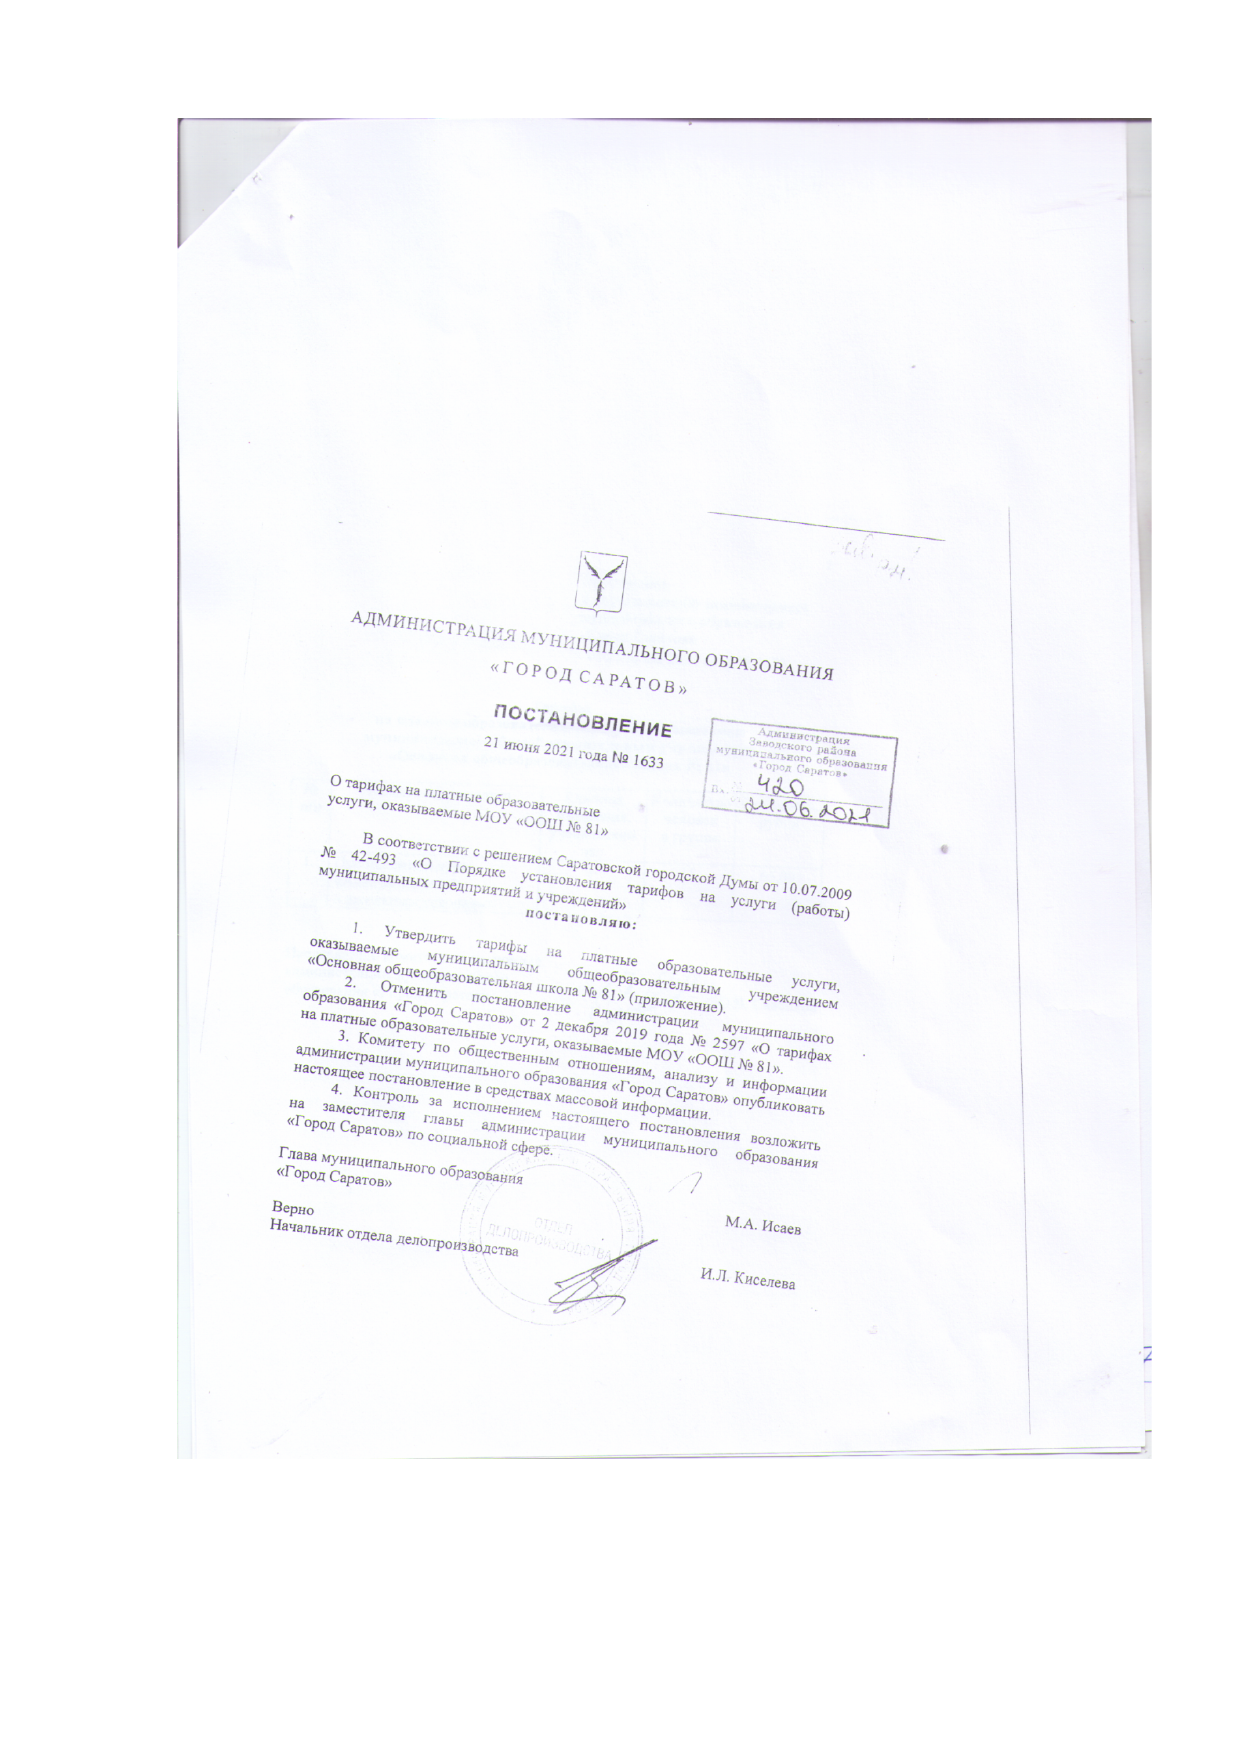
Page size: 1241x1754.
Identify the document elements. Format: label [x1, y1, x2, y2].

picture [177, 118, 1152, 1459]
